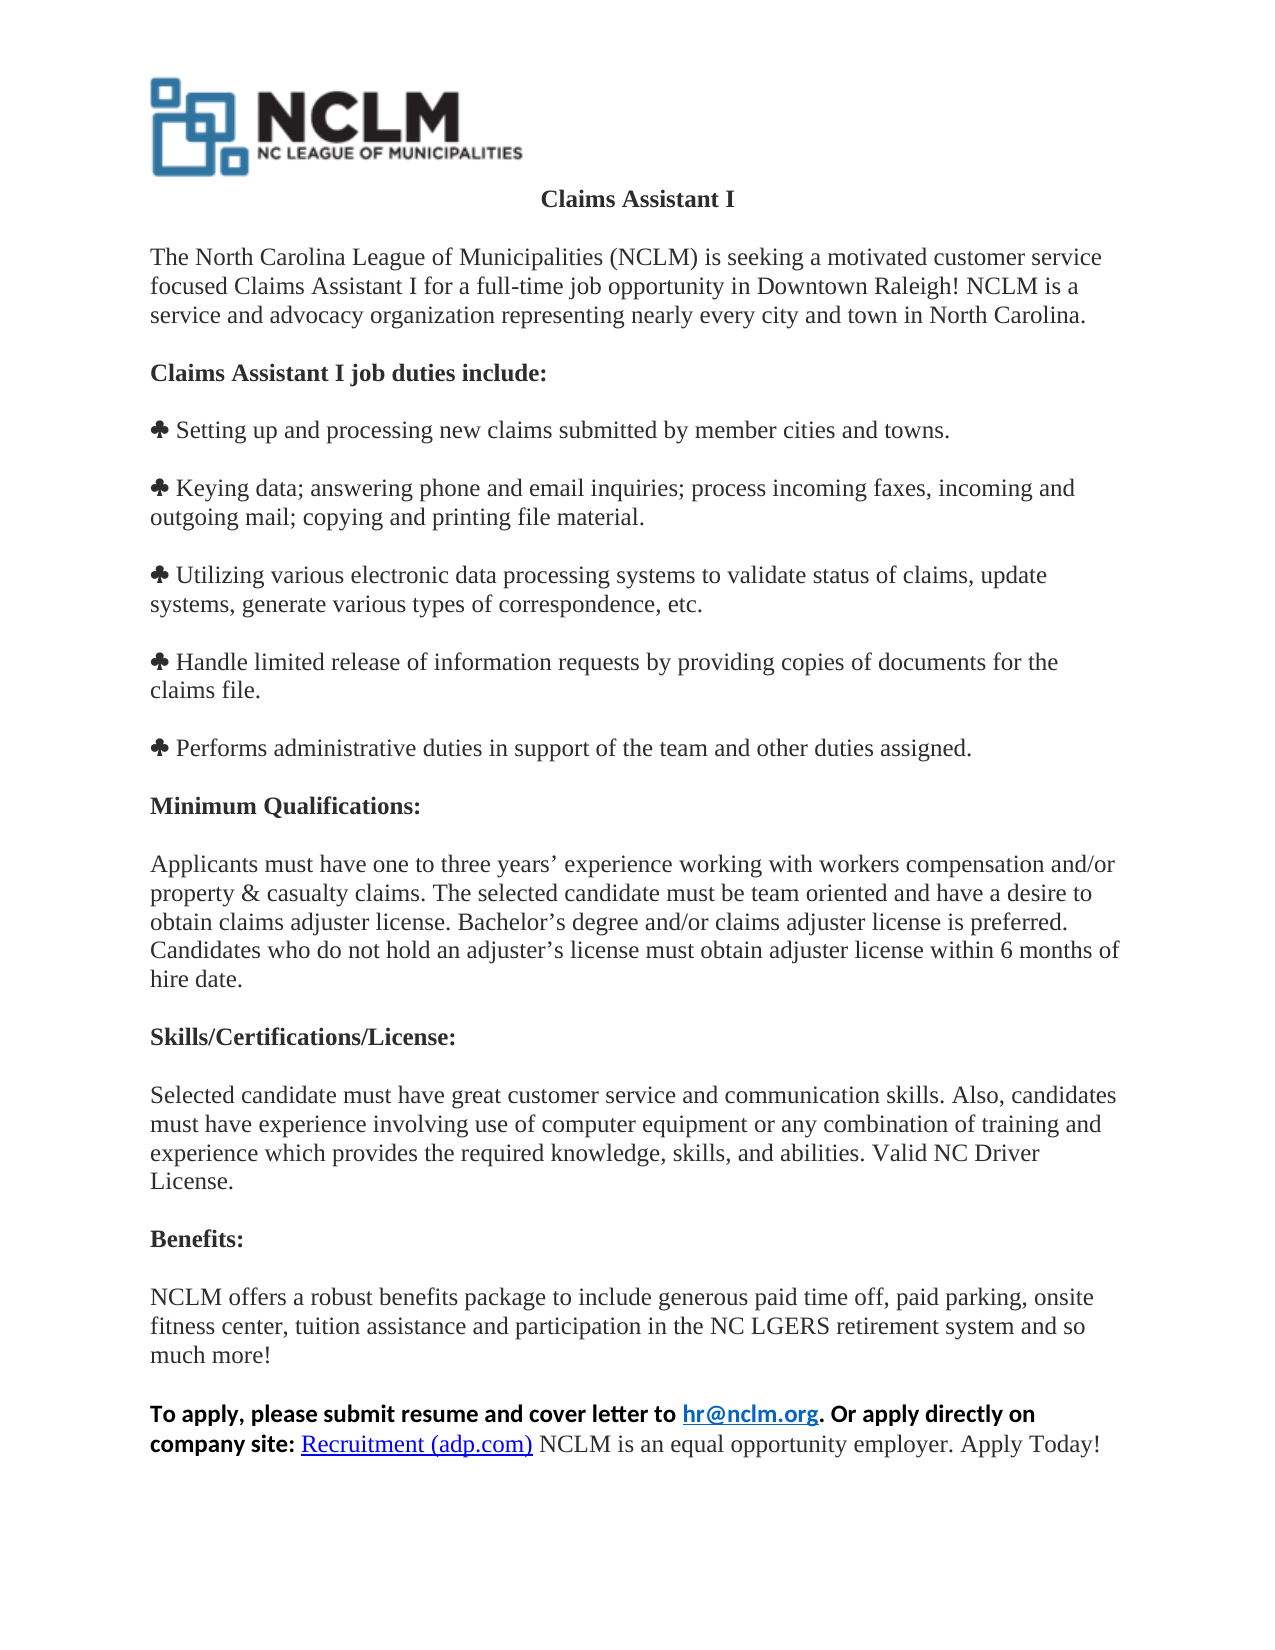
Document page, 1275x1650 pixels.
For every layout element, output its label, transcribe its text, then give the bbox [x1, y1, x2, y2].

text Utilizing various electronic data processing systems to validate status of claims, update systems, generate various types of correspondence, etc. [150, 560, 1125, 618]
text NCLM offers a robust benefits package to include generous paid time off, paid parking, onsite fitness center, tuition assistance and participation in the NC LGERS retirement system and so much more! [150, 1282, 1125, 1368]
text The North Carolina League of Municipalities (NCLM) is seeking a motivated customer service focused Claims Assistant I for a full-time job opportunity in Downtown Raleigh! NCLM is a service and advocacy organization representing nearly every city and town in North Carolina. [150, 242, 1125, 328]
text Applicants must have one to three years’ experience working with workers compensation and/or property & casualty claims. The selected candidate must be team oriented and have a desire to obtain claims adjuster license. Bachelor’s degree and/or claims adjuster license is preferred. Candidates who do not hold an adjuster’s license must obtain adjuster license within 6 months of hire date. [150, 849, 1125, 993]
text Benefits: [150, 1224, 1125, 1253]
text Claims Assistant I [150, 184, 1125, 213]
text Skills/Certifications/License: [150, 1022, 1125, 1051]
text Setting up and processing new claims submitted by member cities and towns. [150, 416, 1125, 444]
text Keying data; answering phone and email inquiries; process incoming faxes, incoming and outgoing mail; copying and printing file material. [150, 473, 1125, 531]
text Handle limited release of information requests by providing copies of documents for the claims file. [150, 647, 1125, 704]
text Selected candidate must have great customer service and communication skills. Also, candidates must have experience involving use of computer equipment or any combination of training and experience which provides the required knowledge, skills, and abilities. Valid NC Driver License. [150, 1080, 1125, 1195]
picture [150, 75, 525, 185]
text To apply, please submit resume and cover letter to hr@nclm.org. Or apply directly on company site: Recruitment (adp.com) NCLM is an equal opportunity employer. Apply Today! [150, 1398, 1125, 1459]
text Minimum Qualifications: [150, 791, 1125, 820]
text Performs administrative duties in support of the team and other duties assigned. [150, 733, 1125, 762]
text Claims Assistant I job duties include: [150, 358, 1125, 386]
